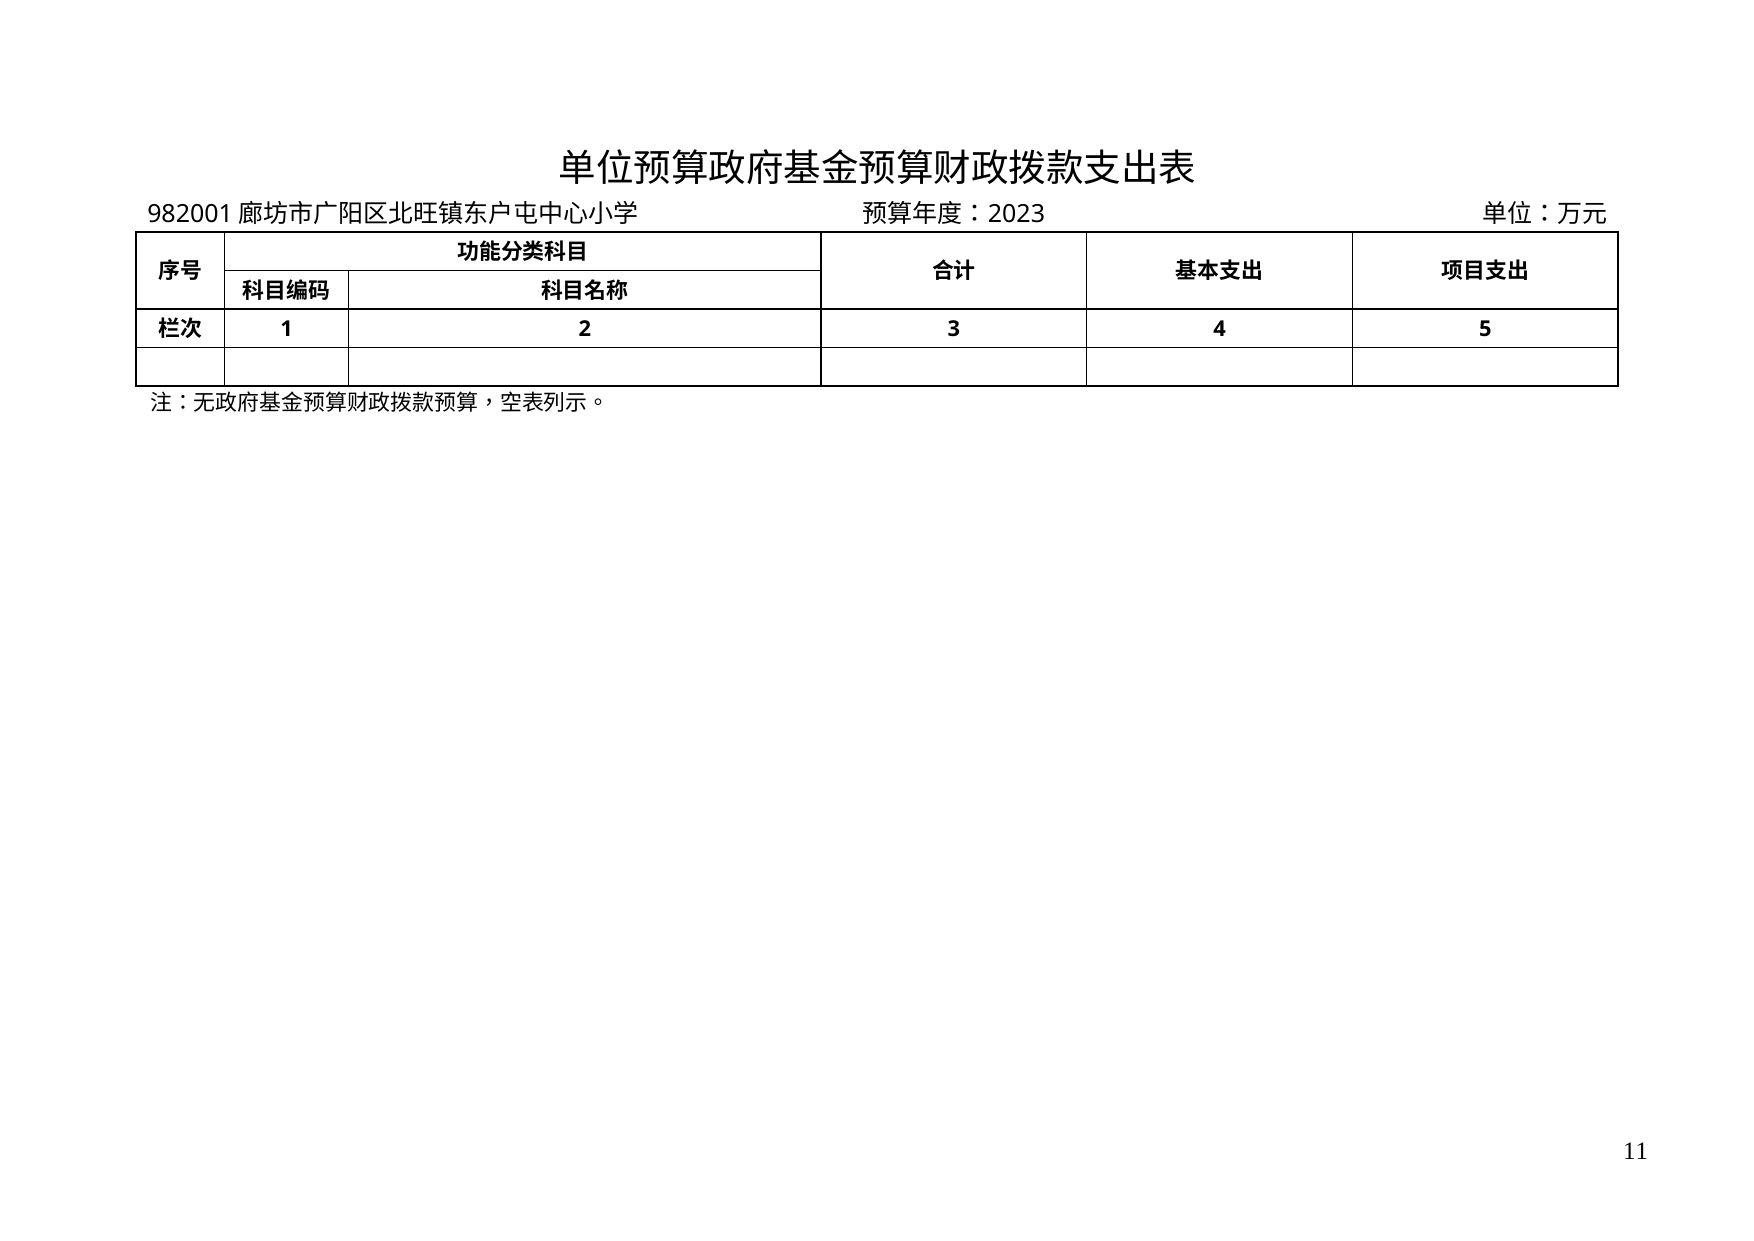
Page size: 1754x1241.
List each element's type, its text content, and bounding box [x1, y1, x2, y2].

text 注：无政府基金预算财政拨款预算，空表列示。 [106, 387, 1648, 416]
table_cell 2 [349, 310, 820, 347]
text 单位预算政府基金预算财政拨款支出表 [106, 142, 1648, 193]
table_cell 4 [1087, 310, 1352, 347]
table_cell [1353, 348, 1617, 385]
table_cell [225, 348, 348, 385]
table_cell [137, 348, 224, 385]
table_cell [822, 348, 1086, 385]
table_cell 功能分类科目 [225, 233, 820, 270]
table_cell 5 [1353, 310, 1617, 347]
table_cell 项目支出 [1353, 233, 1617, 308]
table_header 单位：万元 [1087, 195, 1617, 231]
table_cell [1087, 348, 1352, 385]
table_cell 3 [822, 310, 1086, 347]
table_cell [349, 348, 820, 385]
table_cell 合计 [822, 233, 1086, 308]
table_cell 基本支出 [1087, 233, 1352, 308]
table_cell 科目编码 [225, 271, 348, 308]
table_cell 序号 [137, 233, 224, 308]
table_cell 栏次 [137, 310, 224, 347]
table_cell 1 [225, 310, 348, 347]
table_cell 科目名称 [349, 271, 820, 308]
table_header 预算年度：2023 [822, 195, 1086, 231]
table_header 982001廊坊市广阳区北旺镇东户屯中心小学 [137, 195, 820, 231]
